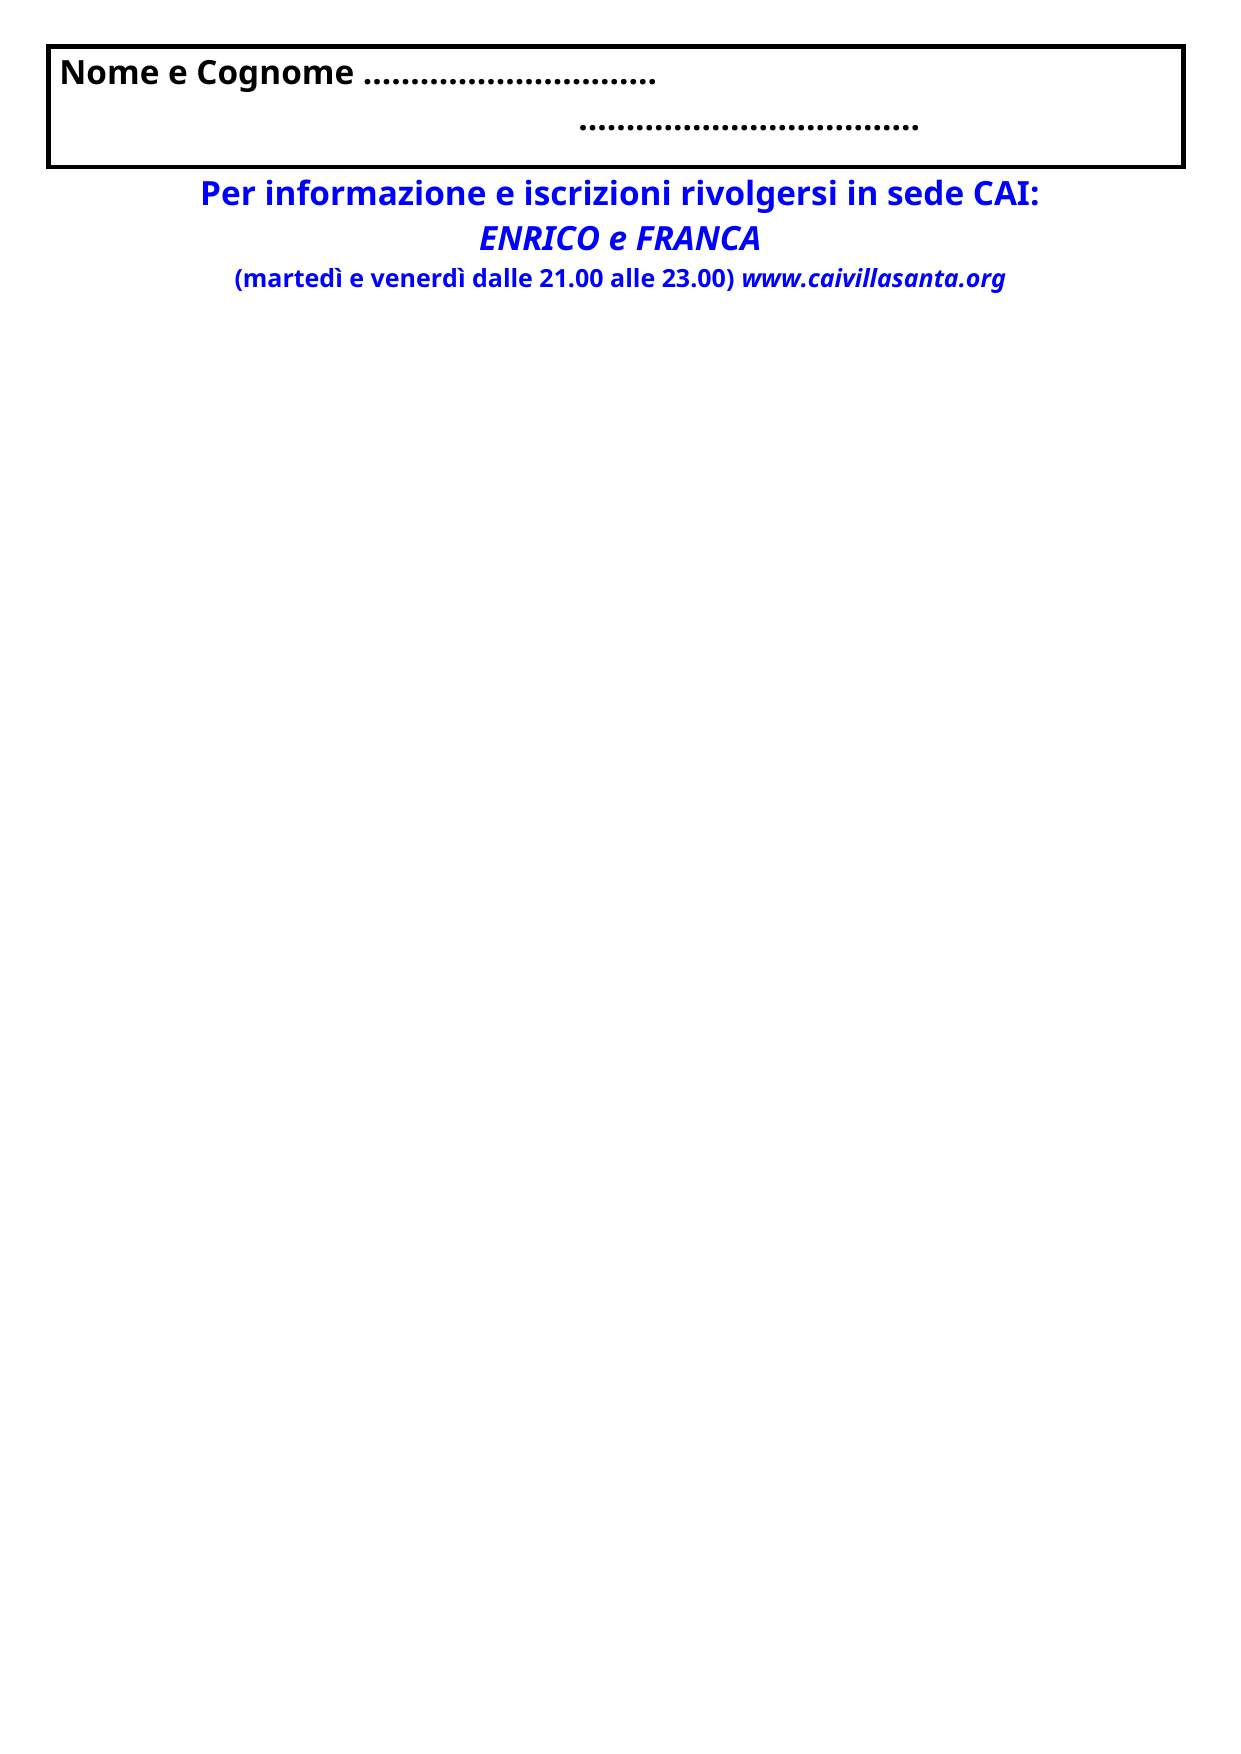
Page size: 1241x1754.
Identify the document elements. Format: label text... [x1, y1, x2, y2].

text ……………………………… [59, 94, 1181, 140]
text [51, 49, 1181, 94]
text Per informazione e iscrizioni rivolgersi in sede CAI: [59, 169, 1181, 215]
text ENRICO e FRANCA (martedì e venerdì dalle 21.00 alle 23.00) www.caivillasanta.org [59, 215, 1181, 294]
